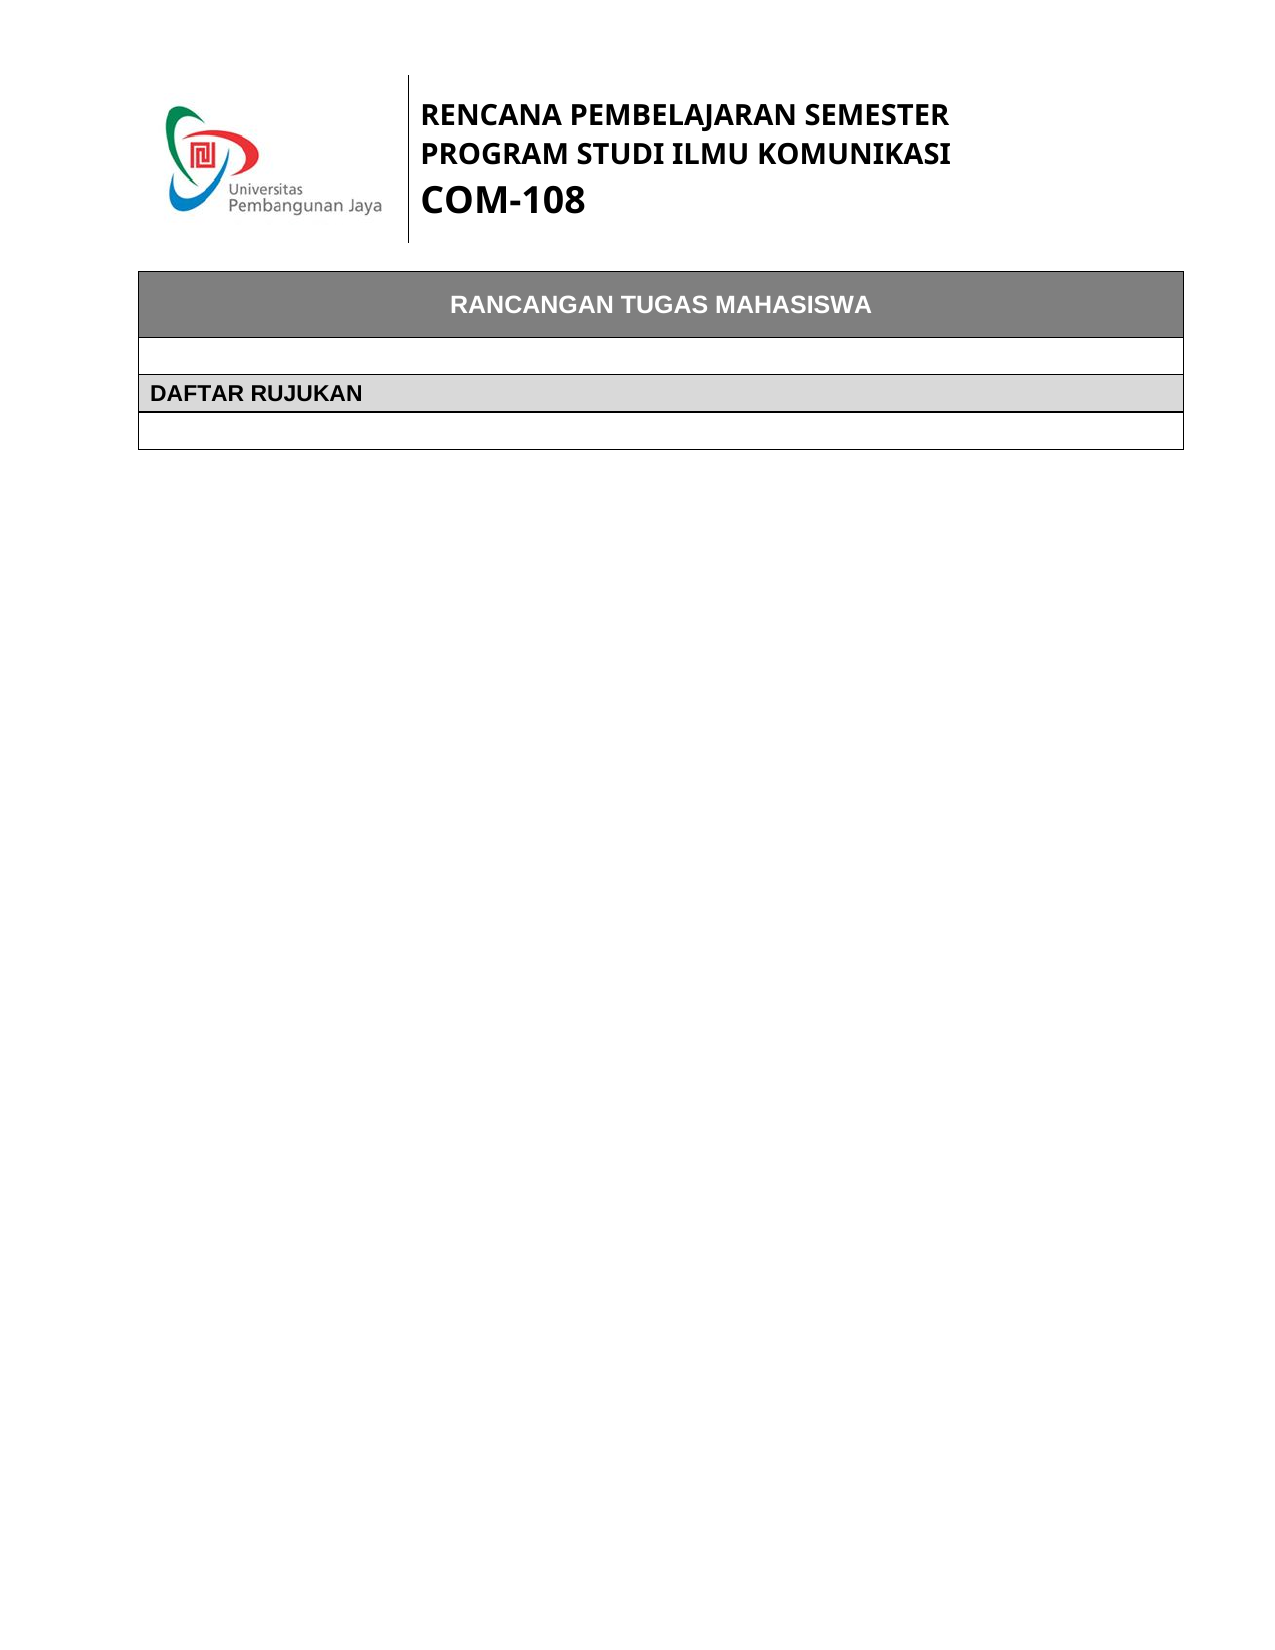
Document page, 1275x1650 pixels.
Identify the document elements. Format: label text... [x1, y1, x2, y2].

table_cell [139, 338, 1183, 374]
table_cell DAFTAR RUJUKAN [139, 375, 1183, 411]
table_cell [139, 413, 1183, 449]
table_header RANCANGAN TUGAS MAHASISWA [139, 272, 1183, 337]
picture [132, 93, 389, 225]
